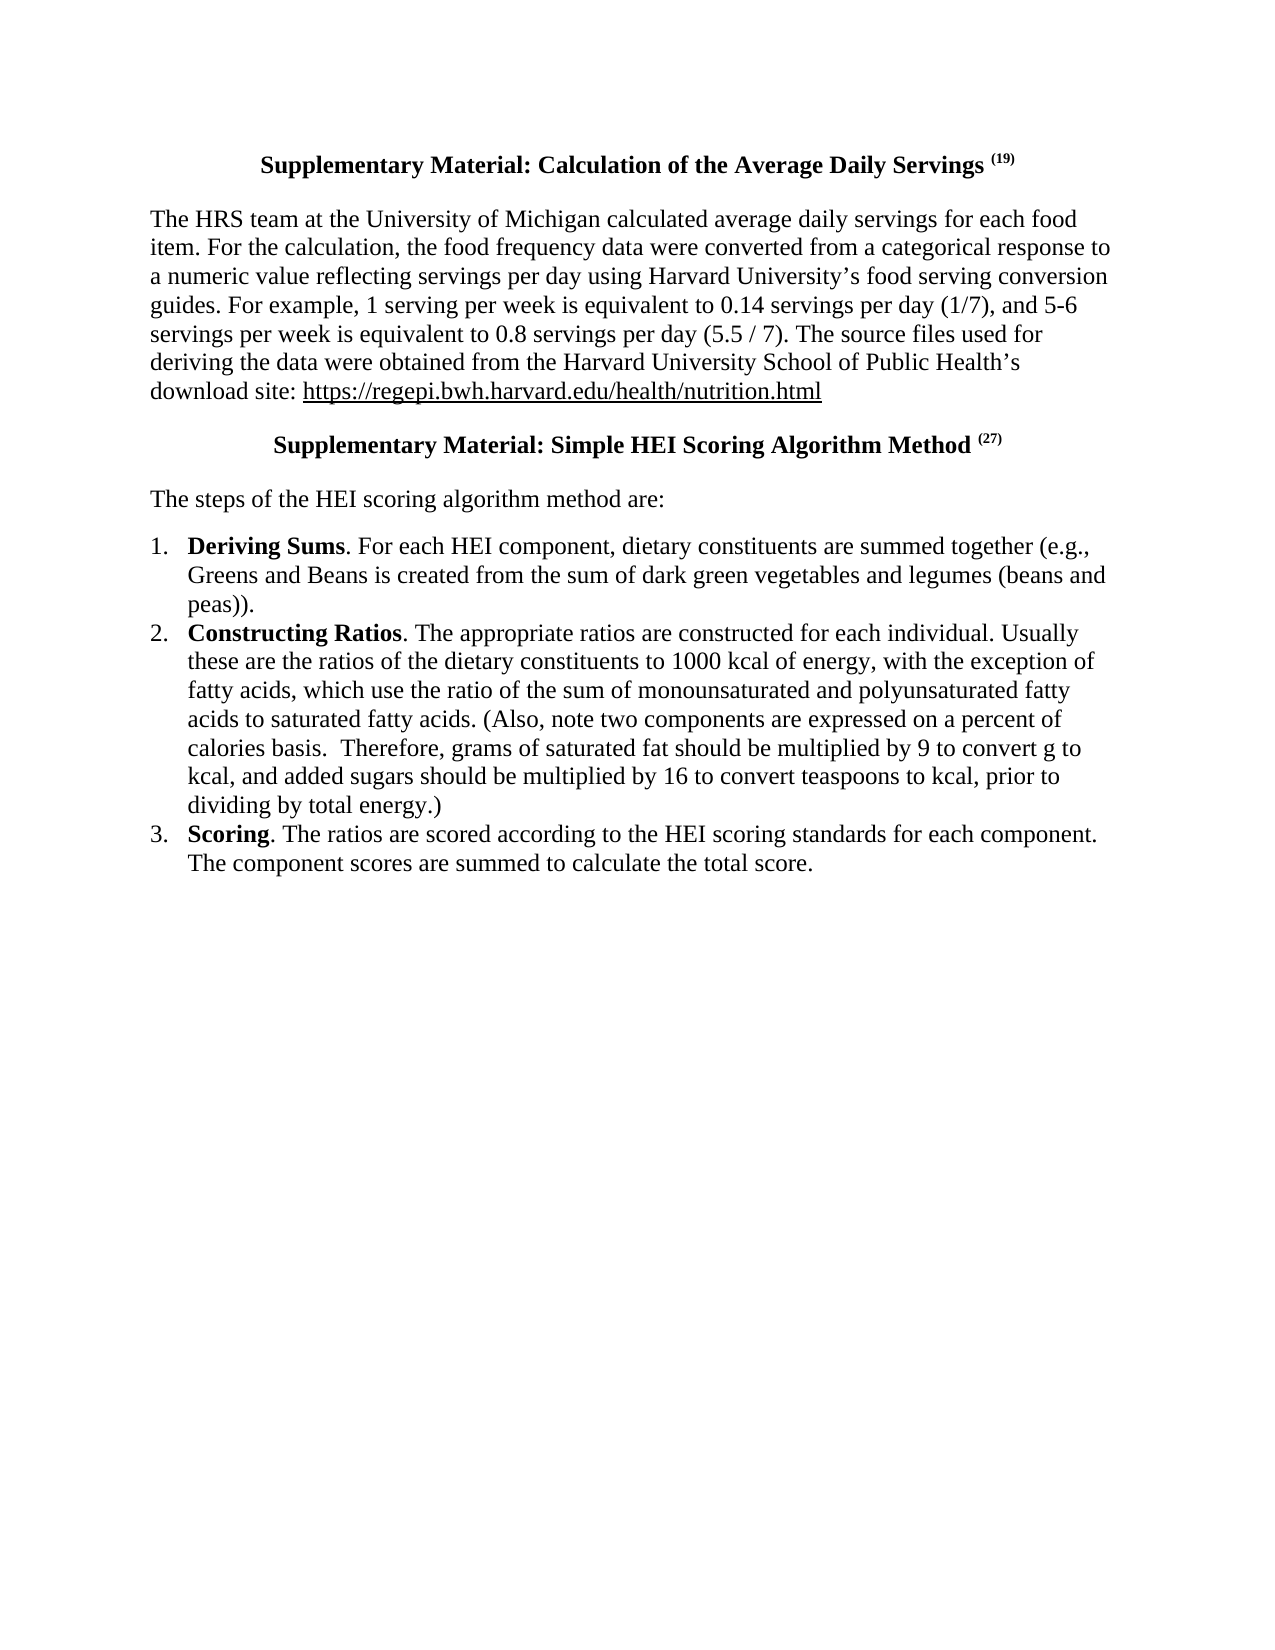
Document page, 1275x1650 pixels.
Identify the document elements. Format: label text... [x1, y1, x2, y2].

text Supplementary Material: Calculation of the Average Daily Servings (19) [150, 150, 1125, 179]
text The HRS team at the University of Michigan calculated average daily servings for each food item. For the calculation, the food frequency data were converted from a categorical response to a numeric value reflecting servings per day using Harvard University’s food serving conversion guides. For example, 1 serving per week is equivalent to 0.14 servings per day (1/7), and 5-6 servings per week is equivalent to 0.8 servings per day (5.5 / 7). The source files used for deriving the data were obtained from the Harvard University School of Public Health’s download site: https://regepi.bwh.harvard.edu/health/nutrition.html [150, 204, 1125, 405]
list Constructing Ratios. The appropriate ratios are constructed for each individual. Usually these are the ratios of the dietary constituents to 1000 kcal of energy, with the exception of fatty acids, which use the ratio of the sum of monounsaturated and polyunsaturated fatty acids to saturated fatty acids. (Also, note two components are expressed on a percent of calories basis. Therefore, grams of saturated fat should be multiplied by 9 to convert g to kcal, and added sugars should be multiplied by 16 to convert teaspoons to kcal, prior to dividing by total energy.) [150, 618, 1125, 819]
list Scoring. The ratios are scored according to the HEI scoring standards for each component. The component scores are summed to calculate the total score. [150, 819, 1125, 876]
text The steps of the HEI scoring algorithm method are: [150, 484, 1125, 512]
text Supplementary Material: Simple HEI Scoring Algorithm Method (27) [150, 430, 1125, 459]
list Deriving Sums. For each HEI component, dietary constituents are summed together (e.g., Greens and Beans is created from the sum of dark green vegetables and legumes (beans and peas)). [150, 531, 1125, 618]
